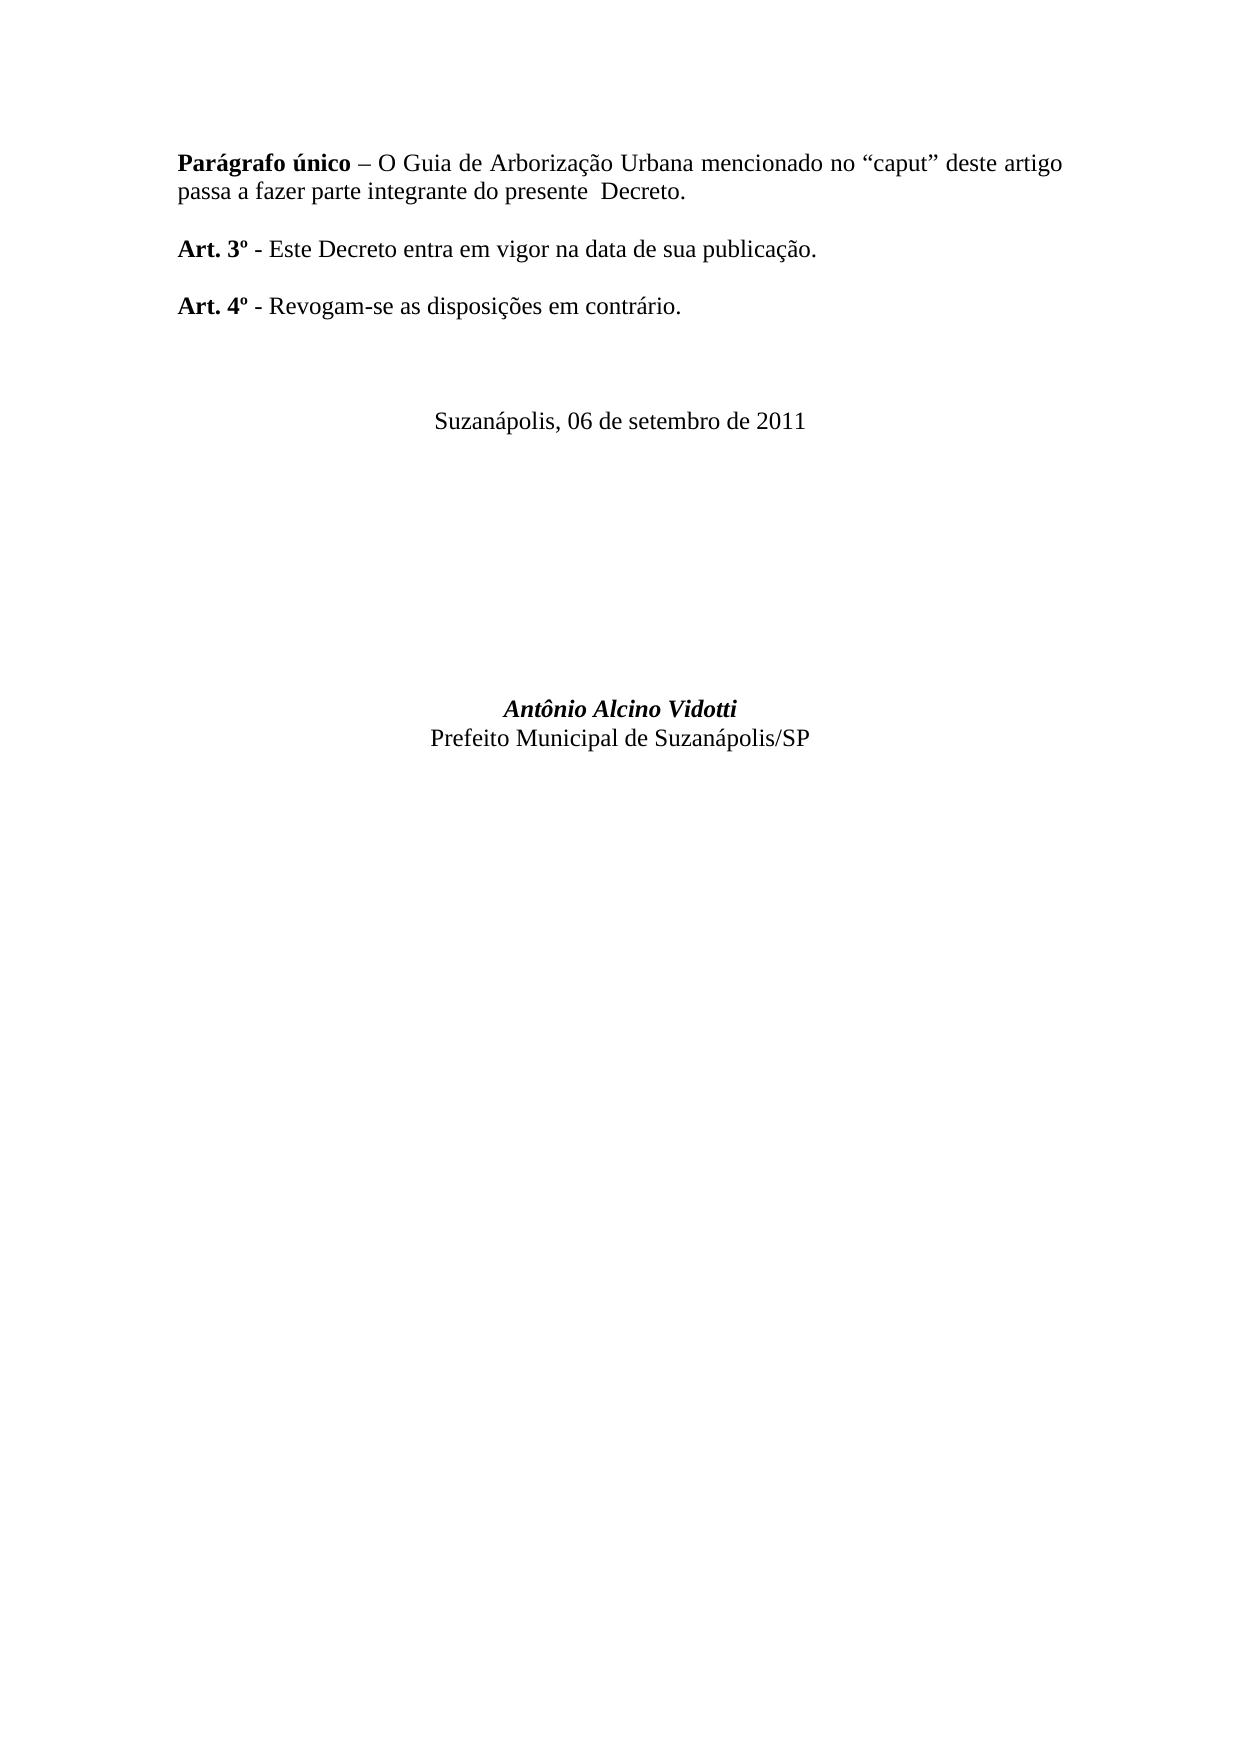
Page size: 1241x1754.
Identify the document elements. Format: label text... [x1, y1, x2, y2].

text Art. 3º - Este Decreto entra em vigor na data de sua publicação. [177, 234, 1063, 263]
text Prefeito Municipal de Suzanápolis/SP [177, 723, 1063, 751]
text Parágrafo único – O Guia de Arborização Urbana mencionado no “caput” deste artigo passa a fazer parte integrante do presente Decreto. [177, 148, 1063, 205]
text Antônio Alcino Vidotti [177, 694, 1063, 723]
text Suzanápolis, 06 de setembro de 2011 [177, 406, 1063, 435]
text Art. 4º - Revogam-se as disposições em contrário. [177, 291, 1063, 320]
